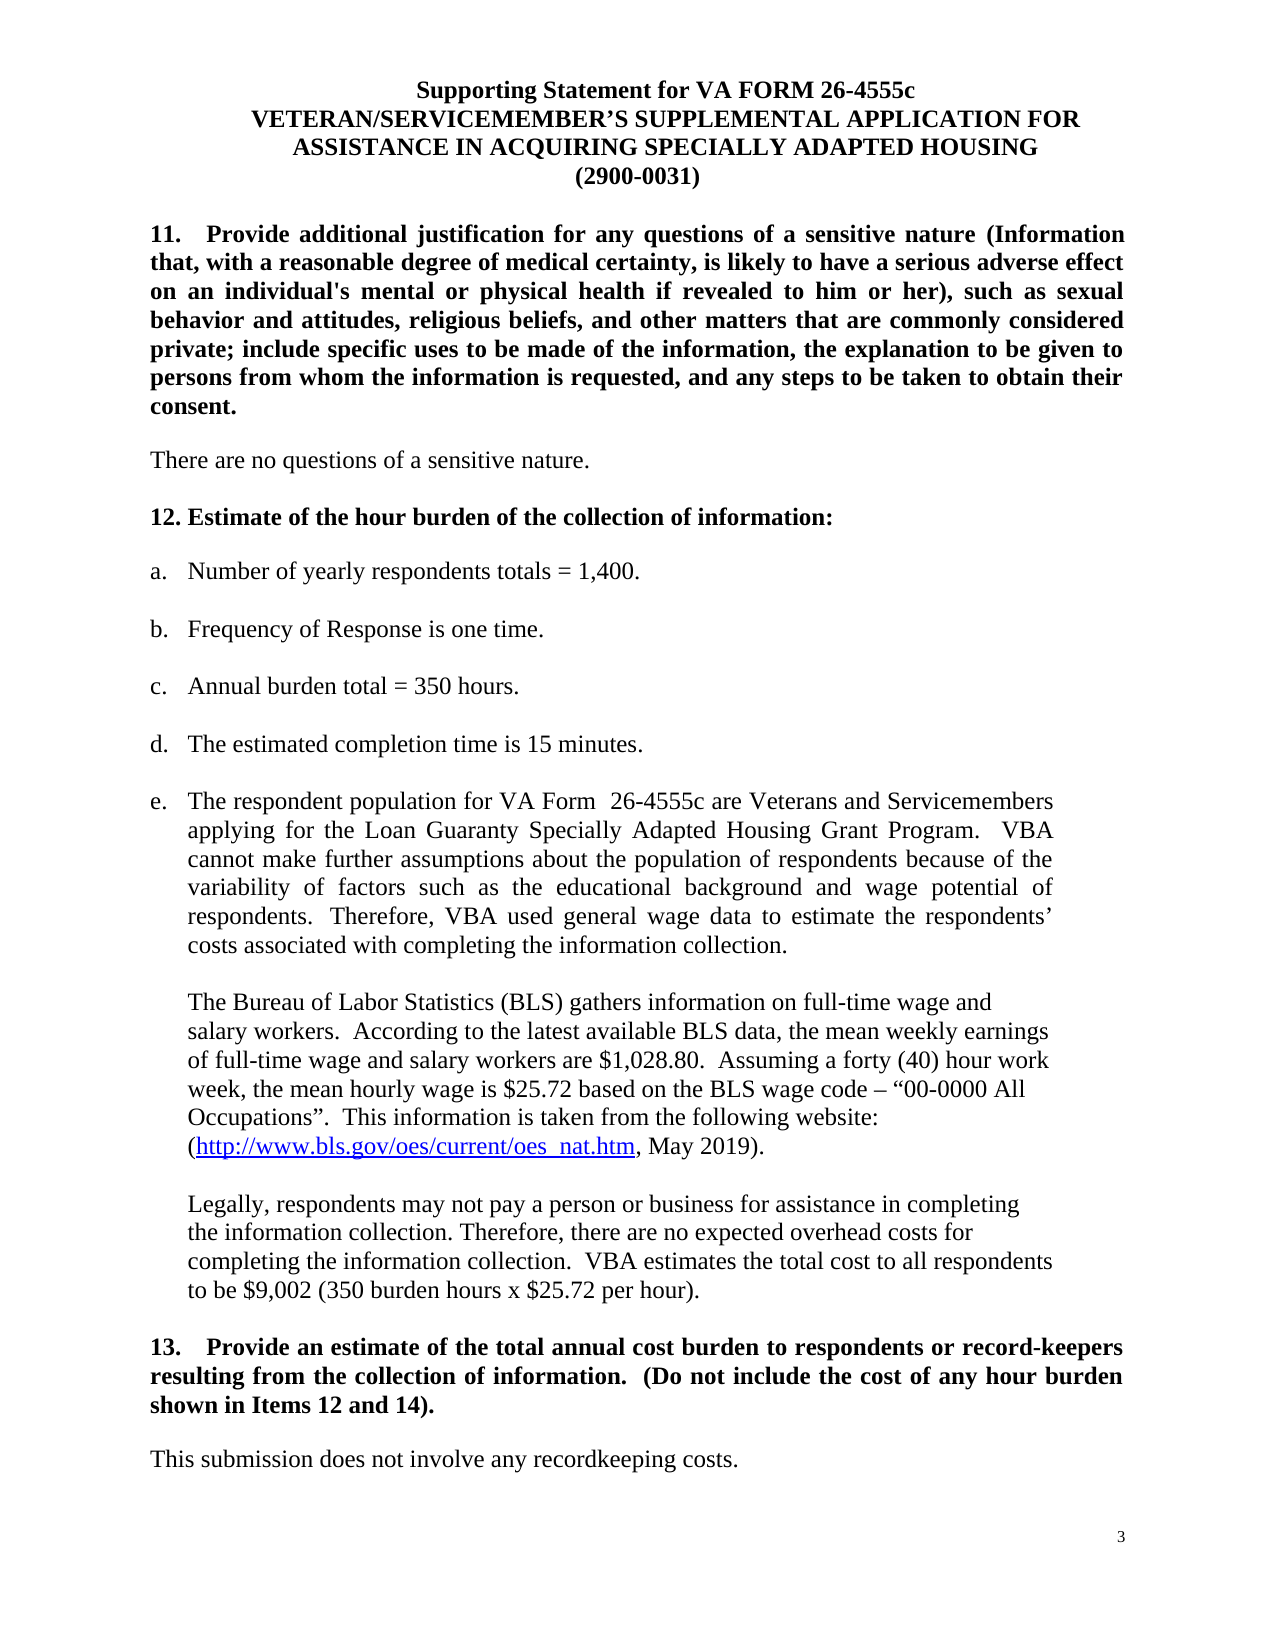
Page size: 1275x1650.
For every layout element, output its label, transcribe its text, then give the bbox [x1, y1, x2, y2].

subtitle 11. Provide additional justification for any questions of a sensitive nature (Information that, with a reasonable degree of medical certainty, is likely to have a serious adverse effect on an individual's mental or physical health if revealed to him or her), such as sexual behavior and attitudes, religious beliefs, and other matters that are commonly considered private; include specific uses to be made of the information, the explanation to be given to persons from whom the information is requested, and any steps to be taken to obtain their consent. [150, 219, 1125, 420]
text There are no questions of a sensitive nature. [150, 445, 1054, 474]
list Number of yearly respondents totals = 1,400. [150, 556, 1054, 585]
subtitle 12. Estimate of the hour burden of the collection of information: [150, 502, 1125, 531]
list Frequency of Response is one time. [150, 614, 1054, 642]
text This submission does not involve any recordkeeping costs. [150, 1444, 1054, 1472]
list The respondent population for VA Form 26-4555c are Veterans and Servicemembers applying for the Loan Guaranty Specially Adapted Housing Grant Program. VBA cannot make further assumptions about the population of respondents because of the variability of factors such as the educational background and wage potential of respondents. Therefore, VBA used general wage data to estimate the respondents’ costs associated with completing the information collection. [150, 786, 1054, 959]
text The Bureau of Labor Statistics (BLS) gathers information on full-time wage and salary workers. According to the latest available BLS data, the mean weekly earnings of full-time wage and salary workers are $1,028.80. Assuming a forty (40) hour work week, the mean hourly wage is $25.72 based on the BLS wage code – “00-0000 All Occupations”. This information is taken from the following website: (http://www.bls.gov/oes/current/oes_nat.htm, May 2019). [187, 987, 1054, 1160]
text Legally, respondents may not pay a person or business for assistance in completing the information collection. Therefore, there are no expected overhead costs for completing the information collection. VBA estimates the total cost to all respondents to be $9,002 (350 burden hours x $25.72 per hour). [187, 1189, 1054, 1304]
subtitle 13. Provide an estimate of the total annual cost burden to respondents or record-keepers resulting from the collection of information. (Do not include the cost of any hour burden shown in Items 12 and 14). [150, 1332, 1125, 1419]
list The estimated completion time is 15 minutes. [150, 729, 1054, 757]
list Annual burden total = 350 hours. [150, 671, 1054, 700]
